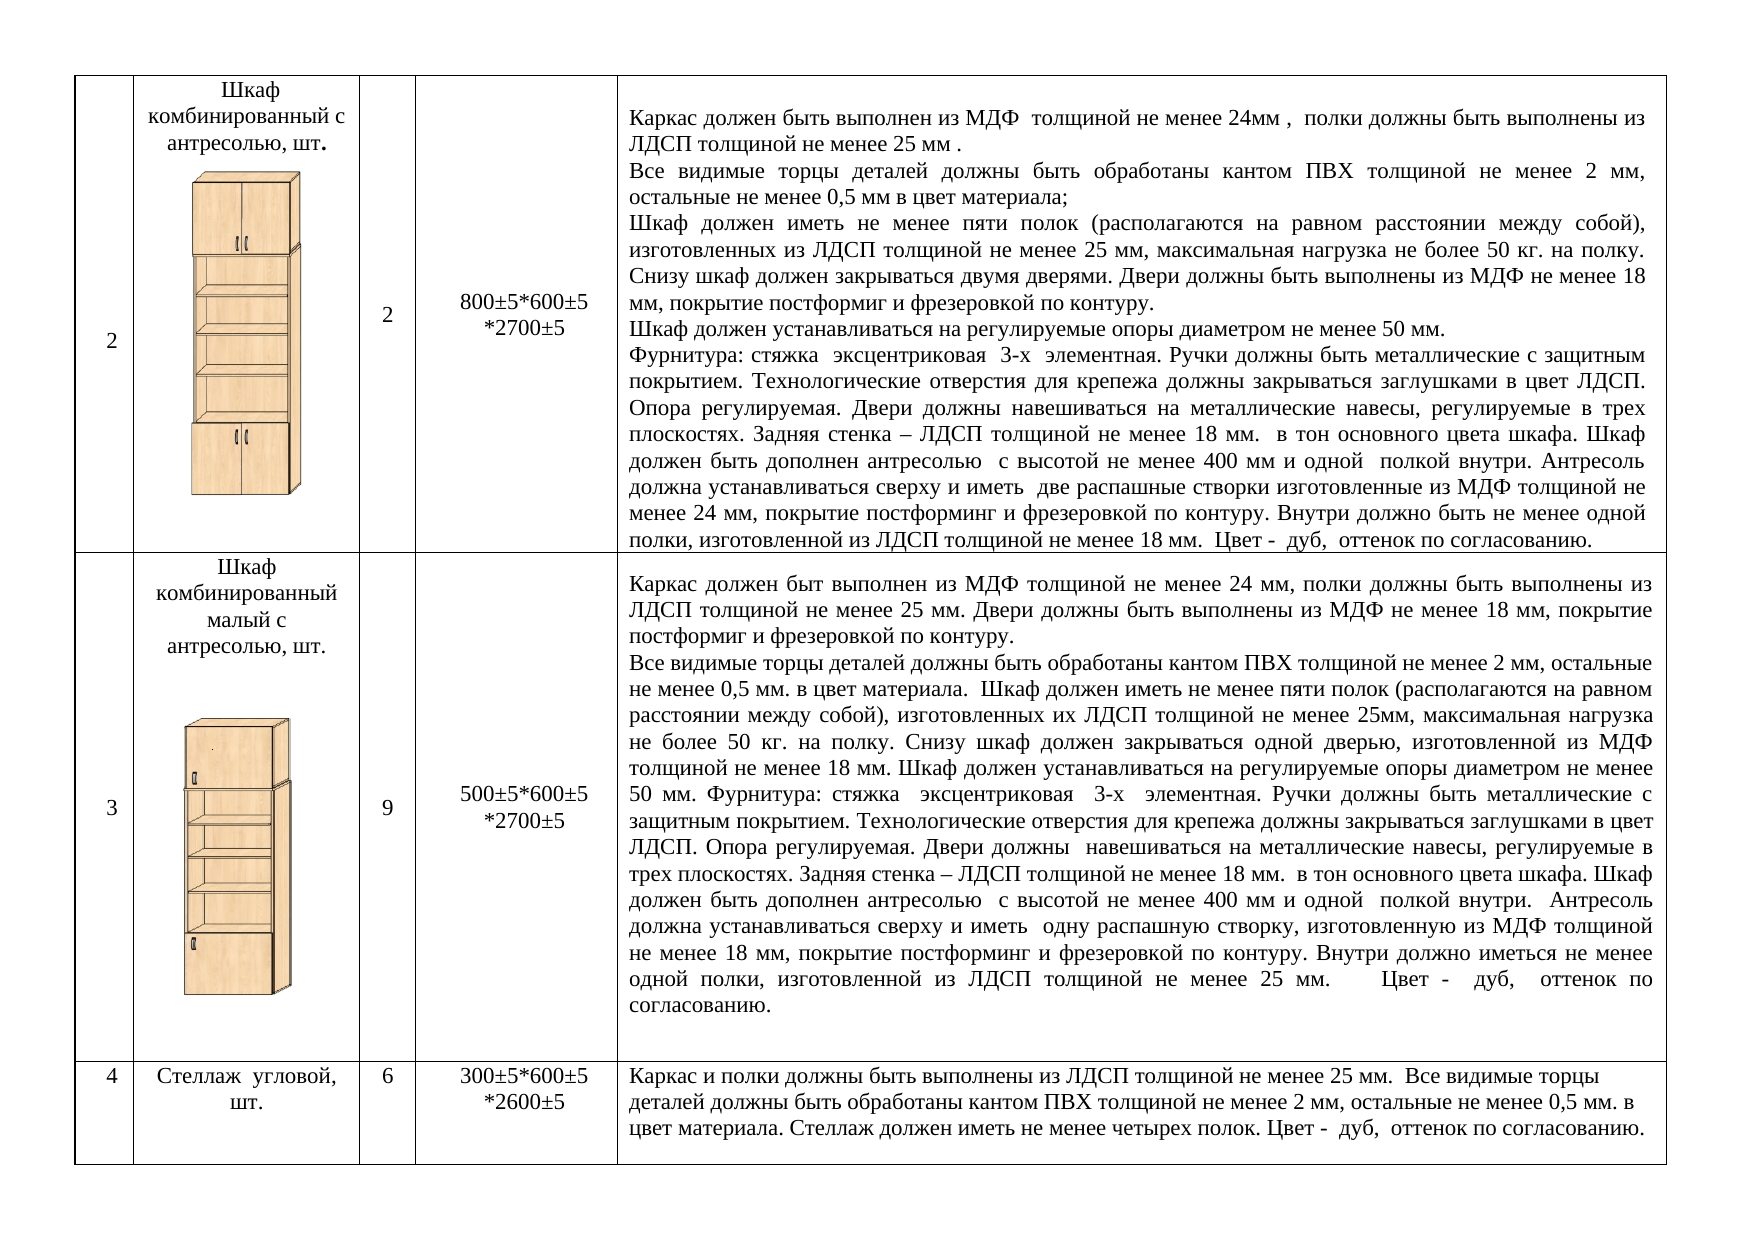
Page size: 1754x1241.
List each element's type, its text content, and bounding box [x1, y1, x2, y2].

table_cell Каркас должен быт выполнен из МДФ толщиной не менее 24 мм, полки должны быть выполнены из ЛДСП толщиной не менее 25 мм. Двери должны быть выполнены из МДФ не менее 18 мм, покрытие постформиг и фрезеровкой по контуру. Все видимые торцы деталей должны быть обработаны кантом ПВХ толщиной не менее 2 мм, остальные не менее 0,5 мм. в цвет материала. Шкаф должен иметь не менее пяти полок (располагаются на равном расстоянии между собой), изготовленных их ЛДСП толщиной не менее 25мм, максимальная нагрузка не более 50 кг. на полку. Снизу шкаф должен закрываться одной дверью, изготовленной из МДФ толщиной не менее 18 мм. Шкаф должен устанавливаться на регулируемые опоры диаметром не менее 50 мм. Фурнитура: стяжка эксцентриковая 3-х элементная. Ручки должны быть металлические с защитным покрытием. Технологические отверстия для крепежа должны закрываться заглушками в цвет ЛДСП. Опора регулируемая. Двери должны навешиваться на металлические навесы, регулируемые в трех плоскостях. Задняя стенка – ЛДСП толщиной не менее 18 мм. в тон основного цвета шкафа. Шкаф должен быть дополнен антресолью с высотой не менее 400 мм и одной полкой внутри. Антресоль должна устанавливаться сверху и иметь одну распашную створку, изготовленную из МДФ толщиной не менее 18 мм, покрытие постформинг и фрезеровкой по контуру. Внутри должно иметься не менее одной полки, изготовленной из ЛДСП толщиной не менее 25 мм. Цвет - дуб, оттенок по согласованию. [618, 553, 1666, 1061]
picture [153, 711, 340, 1006]
table_cell 800±5*600±5 *2700±5 [416, 76, 617, 552]
table_cell Шкаф комбинированный малый с антресолью, шт. [134, 553, 359, 1061]
table_cell 4 [76, 1062, 133, 1164]
table_cell 3 [76, 553, 133, 1061]
table_cell 6 [360, 1062, 415, 1164]
table_cell 2 [76, 76, 133, 552]
table_cell 9 [360, 553, 415, 1061]
picture [186, 155, 307, 501]
table_cell 500±5*600±5 *2700±5 [416, 553, 617, 1061]
table_cell 300±5*600±5 *2600±5 [416, 1062, 617, 1164]
table_cell Шкаф комбинированный с антресолью, шт. [134, 76, 359, 552]
table_cell Каркас должен быть выполнен из МДФ толщиной не менее 24мм , полки должны быть выполнены из ЛДСП толщиной не менее 25 мм . Все видимые торцы деталей должны быть обработаны кантом ПВХ толщиной не менее 2 мм, остальные не менее 0,5 мм в цвет материала; Шкаф должен иметь не менее пяти полок (располагаются на равном расстоянии между собой), изготовленных из ЛДСП толщиной не менее 25 мм, максимальная нагрузка не более 50 кг. на полку. Снизу шкаф должен закрываться двумя дверями. Двери должны быть выполнены из МДФ не менее 18 мм, покрытие постформиг и фрезеровкой по контуру. Шкаф должен устанавливаться на регулируемые опоры диаметром не менее 50 мм. Фурнитура: стяжка эксцентриковая 3-х элементная. Ручки должны быть металлические с защитным покрытием. Технологические отверстия для крепежа должны закрываться заглушками в цвет ЛДСП. Опора регулируемая. Двери должны навешиваться на металлические навесы, регулируемые в трех плоскостях. Задняя стенка – ЛДСП толщиной не менее 18 мм. в тон основного цвета шкафа. Шкаф должен быть дополнен антресолью с высотой не менее 400 мм и одной полкой внутри. Антресоль должна устанавливаться сверху и иметь две распашные створки изготовленные из МДФ толщиной не менее 24 мм, покрытие постформинг и фрезеровкой по контуру. Внутри должно быть не менее одной полки, изготовленной из ЛДСП толщиной не менее 18 мм. Цвет - дуб, оттенок по согласованию. [618, 76, 1666, 552]
table_cell Стеллаж угловой, шт. [134, 1062, 359, 1164]
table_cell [618, 1062, 1666, 1164]
table_cell 2 [360, 76, 415, 552]
